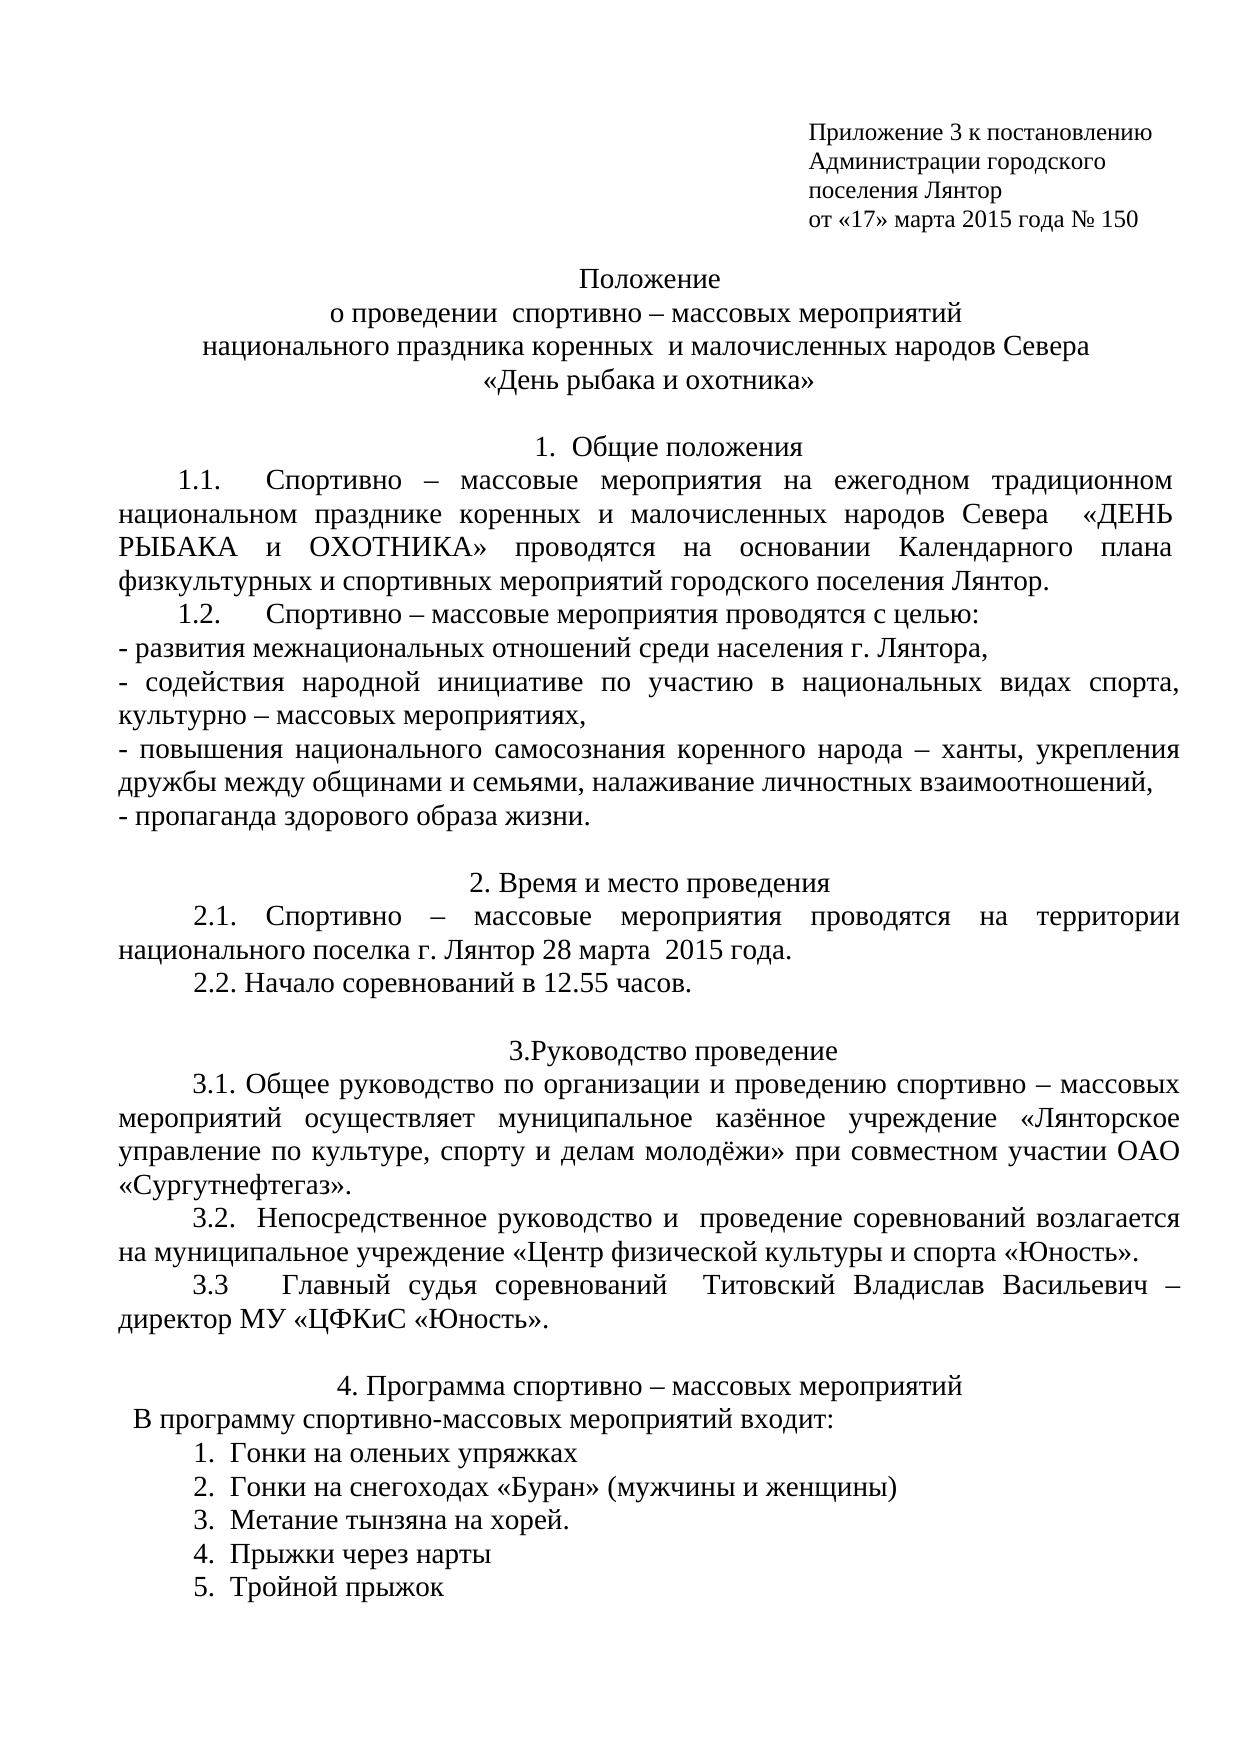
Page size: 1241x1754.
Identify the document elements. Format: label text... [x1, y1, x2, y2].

text 1. Гонки на оленьих упряжках [118, 1435, 1181, 1469]
text - содействия народной инициативе по участию в национальных видах спорта, культурно – массовых мероприятиях, [118, 664, 1181, 731]
text поселения Лянтор [664, 175, 1181, 204]
text 3.3 Главный судья соревнований Титовский Владислав Васильевич – директор МУ «ЦФКиС «Юность». [118, 1267, 1181, 1334]
text Положение [118, 261, 1181, 295]
text 2.2. Начало соревнований в 12.55 часов. [118, 966, 1181, 999]
text «День рыбака и охотника» [118, 362, 1240, 395]
text 3. Метание тынзяна на хорей. [118, 1502, 1181, 1536]
text 5. Тройной прыжок [118, 1569, 1181, 1603]
text Администрации городского [664, 146, 1181, 175]
text - пропаганда здорового образа жизни. [118, 798, 1181, 831]
text национального праздника коренных и малочисленных народов Севера [118, 328, 1174, 362]
text 3.1. Общее руководство по организации и проведению спортивно – массовых мероприятий осуществляет муниципальное казённое учреждение «Лянторское управление по культуре, спорту и делам молодёжи» при совместном участии ОАО «Сургутнефтегаз». [118, 1066, 1181, 1200]
text 3.Руководство проведение [165, 1033, 1181, 1066]
text 2. Время и место проведения [118, 865, 1181, 898]
text Приложение 3 к постановлению [664, 117, 1181, 146]
text В программу спортивно-массовых мероприятий входит: [118, 1402, 1181, 1435]
list Спортивно – массовые мероприятия проводятся с целью: [118, 597, 1181, 630]
text 2. Гонки на снегоходах «Буран» (мужчины и женщины) [118, 1469, 1181, 1502]
text 4. Прыжки через нарты [118, 1536, 1181, 1569]
text о проведении спортивно – массовых мероприятий [118, 295, 1174, 328]
text - повышения национального самосознания коренного народа – ханты, укрепления дружбы между общинами и семьями, налаживание личностных взаимоотношений, [118, 731, 1181, 798]
text 3.2. Непосредственное руководство и проведение соревнований возлагается на муниципальное учреждение «Центр физической культуры и спорта «Юность». [118, 1200, 1181, 1267]
list Общие положения [156, 429, 1181, 462]
text - развития межнациональных отношений среди населения г. Лянтора, [118, 630, 1181, 664]
text от «17» марта 2015 года № 150 [664, 204, 1181, 232]
text 2.1. Спортивно – массовые мероприятия проводятся на территории национального поселка г. Лянтор 28 марта 2015 года. [118, 898, 1181, 966]
text 4. Программа спортивно – массовых мероприятий [118, 1368, 1181, 1402]
list Спортивно – массовые мероприятия на ежегодном традиционном национальном празднике коренных и малочисленных народов Севера «ДЕНЬ РЫБАКА и ОХОТНИКА» проводятся на основании Календарного плана физкультурных и спортивных мероприятий городского поселения Лянтор. [118, 462, 1174, 597]
